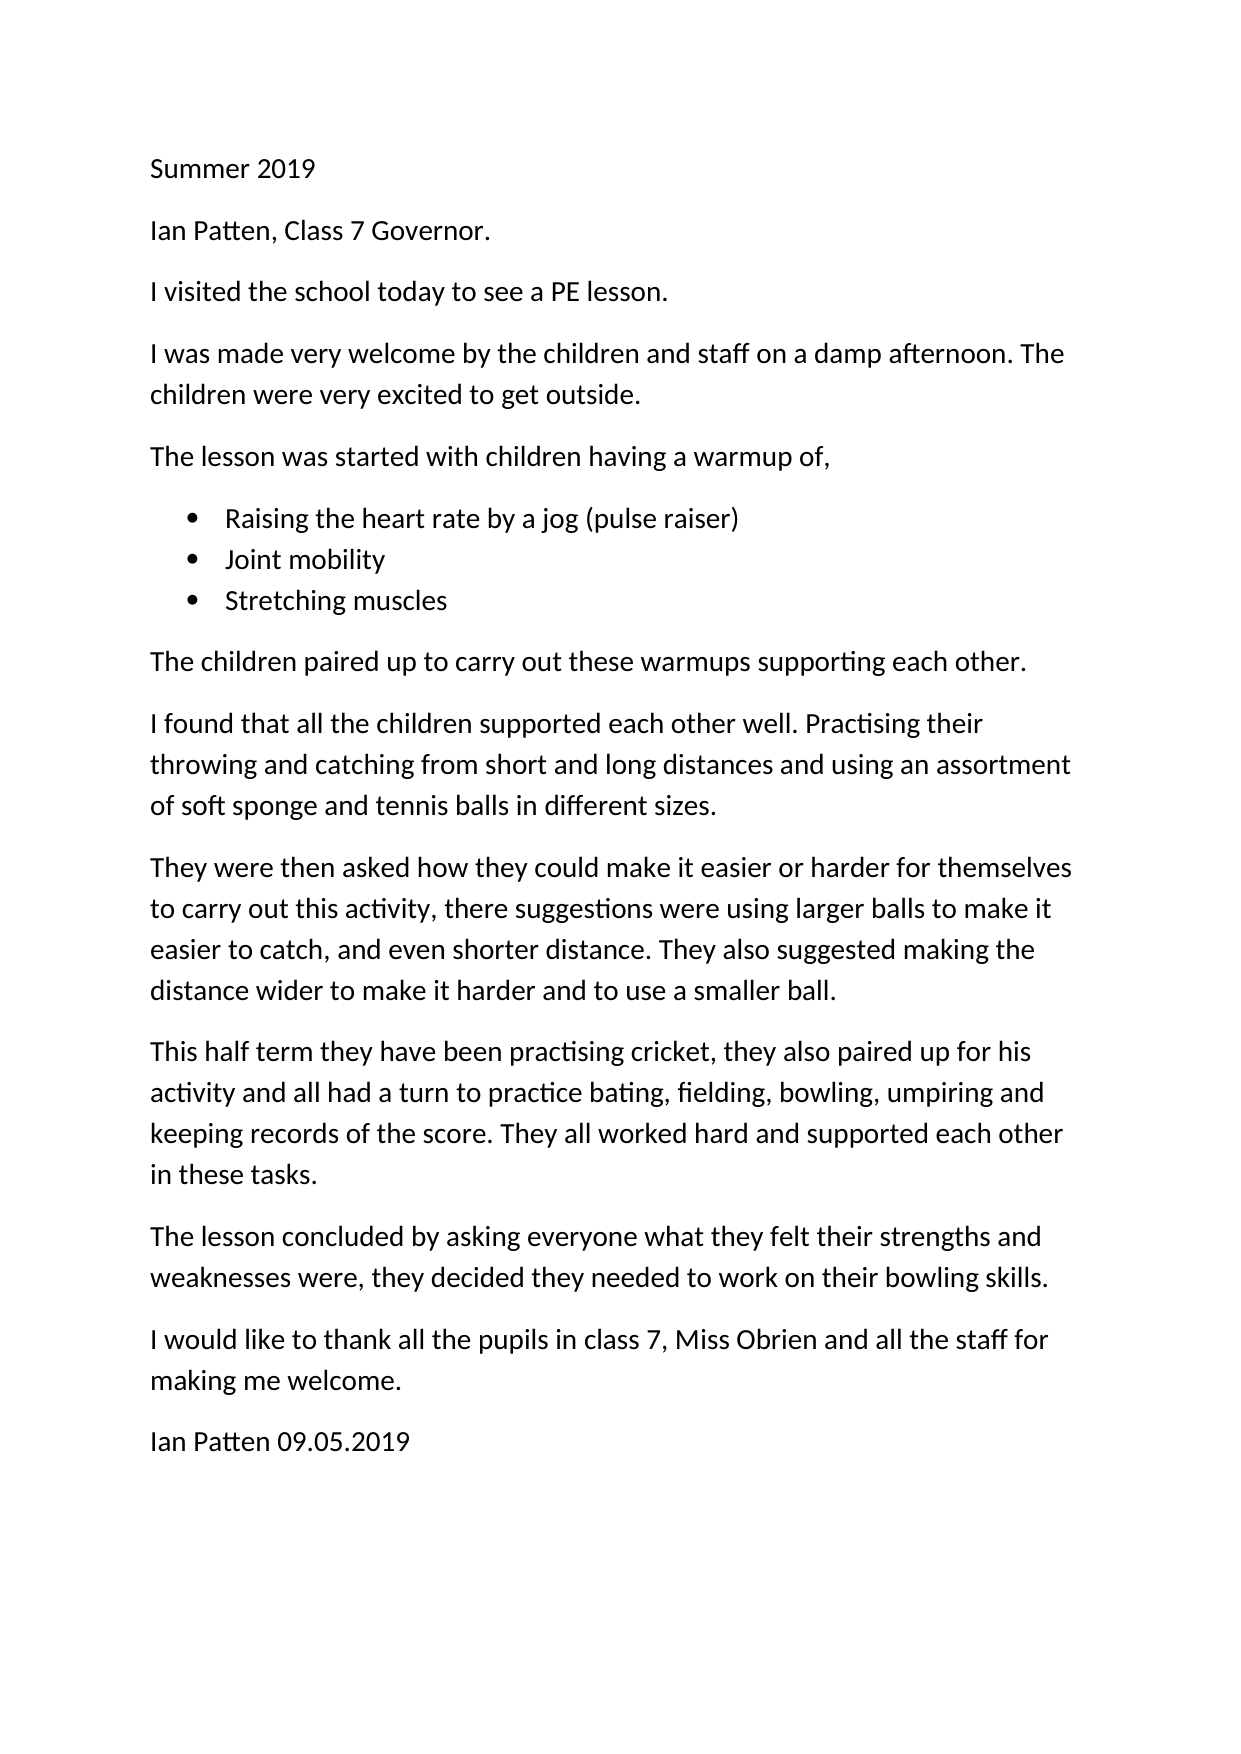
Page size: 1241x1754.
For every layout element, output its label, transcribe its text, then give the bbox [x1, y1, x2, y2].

text This half term they have been practising cricket, they also paired up for his activity and all had a turn to practice bating, fielding, bowling, umpiring and keeping records of the score. They all worked hard and supported each other in these tasks. [150, 1033, 1090, 1192]
text Summer 2019 [150, 150, 1090, 186]
text Ian Patten, Class 7 Governor. [150, 212, 1090, 247]
text I was made very welcome by the children and staff on a damp afternoon. The children were very excited to get outside. [150, 335, 1090, 412]
text I found that all the children supported each other well. Practising their throwing and catching from short and long distances and using an assortment of soft sponge and tennis balls in different sizes. [150, 705, 1090, 823]
text I visited the school today to see a PE lesson. [150, 273, 1090, 309]
list Stretching muscles [187, 582, 1090, 617]
text I would like to thank all the pupils in class 7, Miss Obrien and all the staff for making me welcome. [150, 1321, 1090, 1397]
text The lesson was started with children having a warmup of, [150, 438, 1090, 474]
text They were then asked how they could make it easier or harder for themselves to carry out this activity, there suggestions were using larger balls to make it easier to catch, and even shorter distance. They also suggested making the distance wider to make it harder and to use a smaller ball. [150, 849, 1090, 1007]
text The lesson concluded by asking everyone what they felt their strengths and weaknesses were, they decided they needed to work on their bowling skills. [150, 1218, 1090, 1294]
text Ian Patten 09.05.2019 [150, 1423, 1090, 1459]
list Joint mobility [187, 541, 1090, 576]
list Raising the heart rate by a jog (pulse raiser) [187, 500, 1090, 535]
text The children paired up to carry out these warmups supporting each other. [150, 643, 1090, 679]
